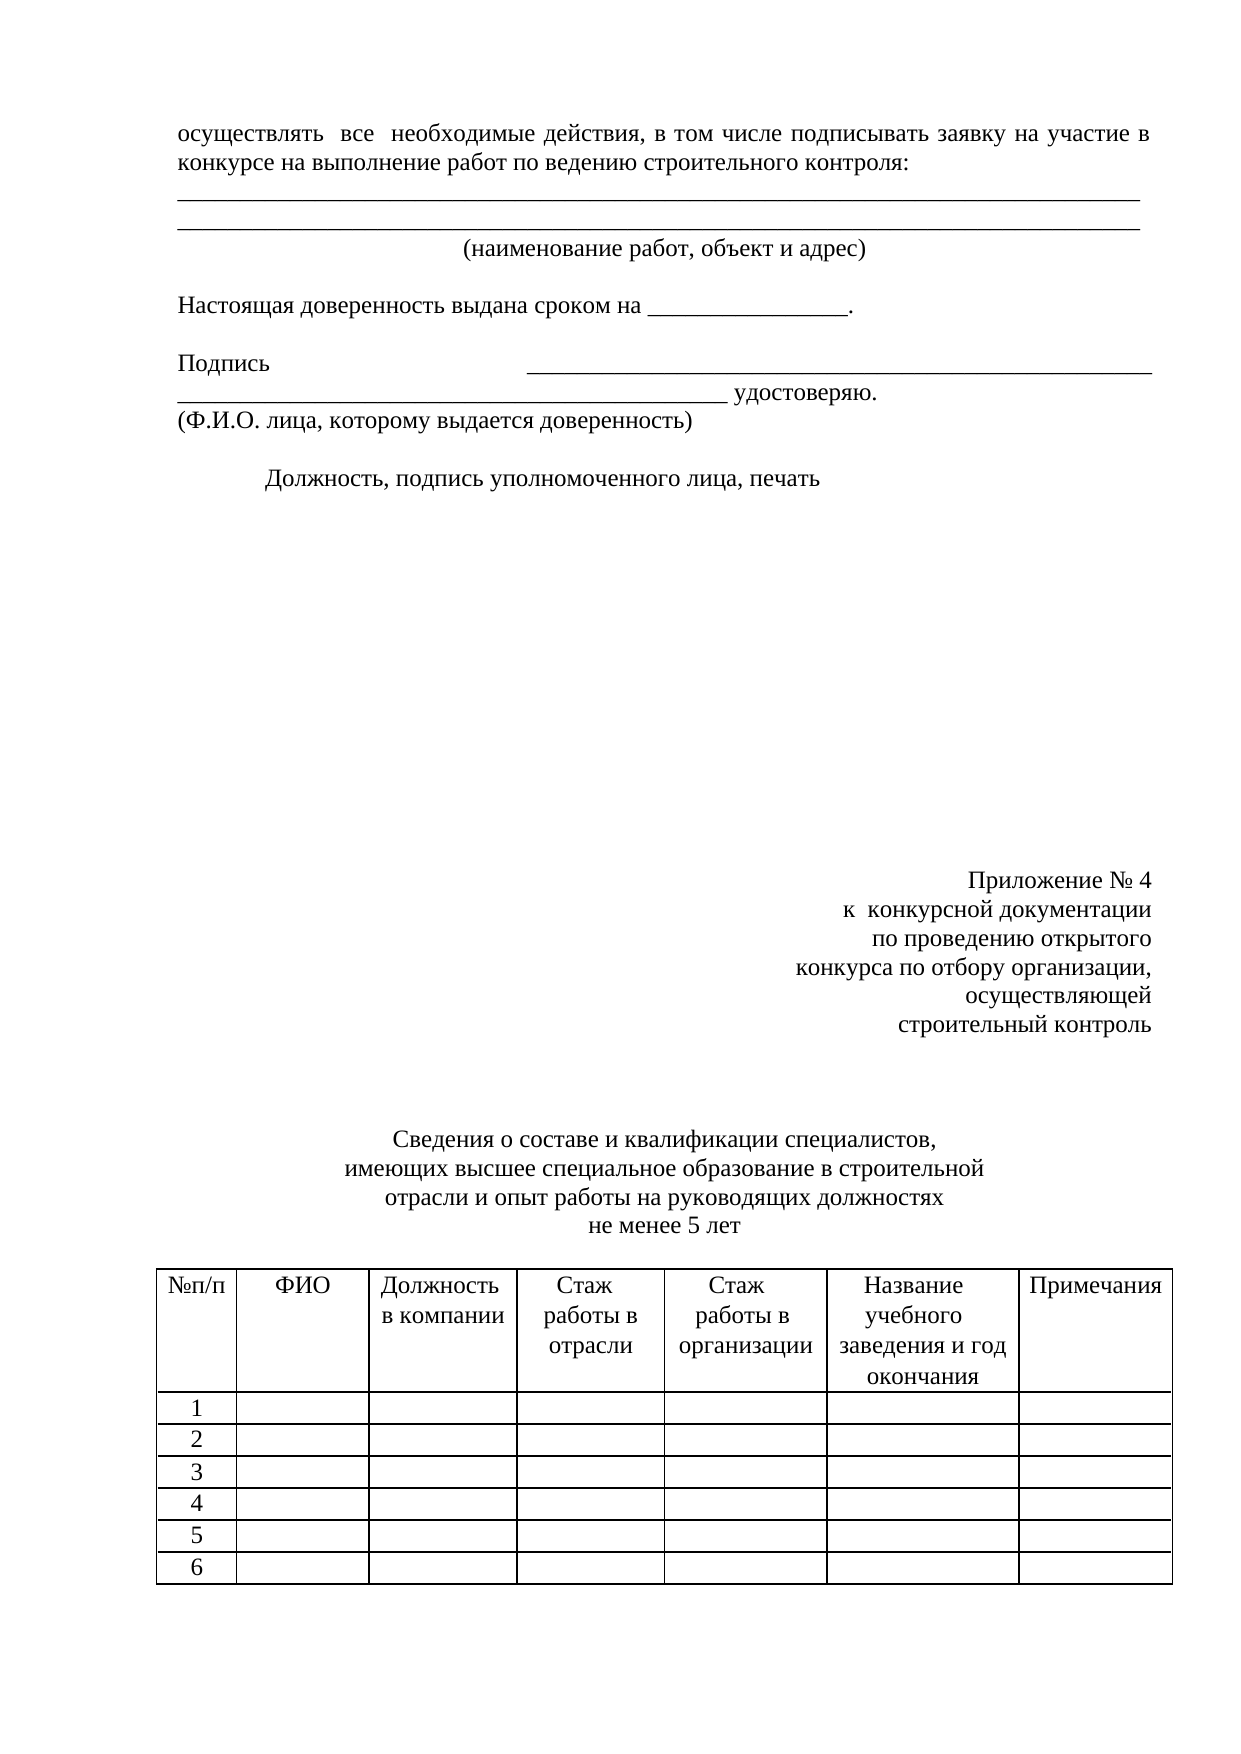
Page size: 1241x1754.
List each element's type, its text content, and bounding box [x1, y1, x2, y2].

table_cell [237, 1553, 368, 1583]
table_cell 4 [157, 1488, 236, 1519]
table_cell [665, 1393, 826, 1423]
text осуществлять все необходимые действия, в том числе подписывать заявку на участие в конкурсе на выполнение работ по ведению строительного контроля: [177, 118, 1152, 176]
text Приложение № 4 [177, 866, 1152, 894]
table_cell [237, 1457, 368, 1487]
table_cell 5 [157, 1520, 236, 1551]
table_cell [828, 1489, 1018, 1519]
table_cell [518, 1393, 664, 1423]
table_cell [370, 1521, 516, 1551]
text (наименование работ, объект и адрес) [177, 233, 1152, 262]
table_header Должность в компании [370, 1270, 516, 1391]
table_cell 6 [157, 1552, 236, 1583]
text Сведения о составе и квалификации специалистов, [177, 1124, 1152, 1153]
table_cell [518, 1489, 664, 1519]
table_cell 2 [157, 1424, 236, 1455]
table_cell [828, 1457, 1018, 1487]
table_header Примечания [1020, 1270, 1172, 1391]
table_header №п/п [157, 1270, 236, 1391]
table_cell 1 [157, 1392, 236, 1423]
text _____________________________________________________________________________ [177, 204, 1152, 233]
table_cell [237, 1521, 368, 1551]
table_cell [370, 1553, 516, 1583]
table_cell [828, 1425, 1018, 1455]
text _____________________________________________________________________________ [177, 176, 1152, 204]
text по проведению открытого [177, 923, 1152, 952]
table_cell [518, 1457, 664, 1487]
text Настоящая доверенность выдана сроком на ________________. [177, 291, 1152, 319]
table_cell [370, 1489, 516, 1519]
table_cell [828, 1553, 1018, 1583]
table_header Стаж работы в организации [665, 1270, 826, 1391]
table_cell [518, 1425, 664, 1455]
table_cell [665, 1521, 826, 1551]
table_cell 3 [157, 1456, 236, 1487]
text осуществляющей [177, 981, 1152, 1009]
table_header Стаж работы в отрасли [518, 1270, 664, 1391]
table_header Название учебного заведения и год окончания [828, 1270, 1018, 1391]
table_cell [665, 1553, 826, 1583]
table_cell [518, 1553, 664, 1583]
text не менее 5 лет [177, 1211, 1152, 1239]
table_cell [237, 1425, 368, 1455]
text конкурса по отбору организации, [177, 952, 1152, 981]
table_cell [1020, 1551, 1172, 1583]
table_cell [665, 1489, 826, 1519]
table_cell [370, 1393, 516, 1423]
table_cell [370, 1457, 516, 1487]
table_cell [1020, 1519, 1172, 1551]
table_header ФИО [237, 1270, 368, 1391]
table_cell [1020, 1455, 1172, 1487]
table_cell [1020, 1423, 1172, 1455]
text (Ф.И.О. лица, которому выдается доверенность) [177, 406, 1152, 434]
table_cell [665, 1425, 826, 1455]
table_cell [665, 1457, 826, 1487]
table_cell [518, 1521, 664, 1551]
text Подпись __________________________________________________ ____________________________________________ удостоверяю. [177, 348, 1152, 406]
table_cell [237, 1489, 368, 1519]
table_cell [1020, 1391, 1172, 1423]
table_cell [828, 1521, 1018, 1551]
text к конкурсной документации [177, 894, 1152, 923]
table_cell [237, 1393, 368, 1423]
table_cell [828, 1393, 1018, 1423]
text Должность, подпись уполномоченного лица, печать [177, 463, 1152, 492]
text отрасли и опыт работы на руководящих должностях [177, 1182, 1152, 1211]
table_cell [370, 1425, 516, 1455]
text имеющих высшее специальное образование в строительной [177, 1153, 1152, 1182]
table_cell [1020, 1487, 1172, 1519]
text строительный контроль [177, 1009, 1152, 1038]
